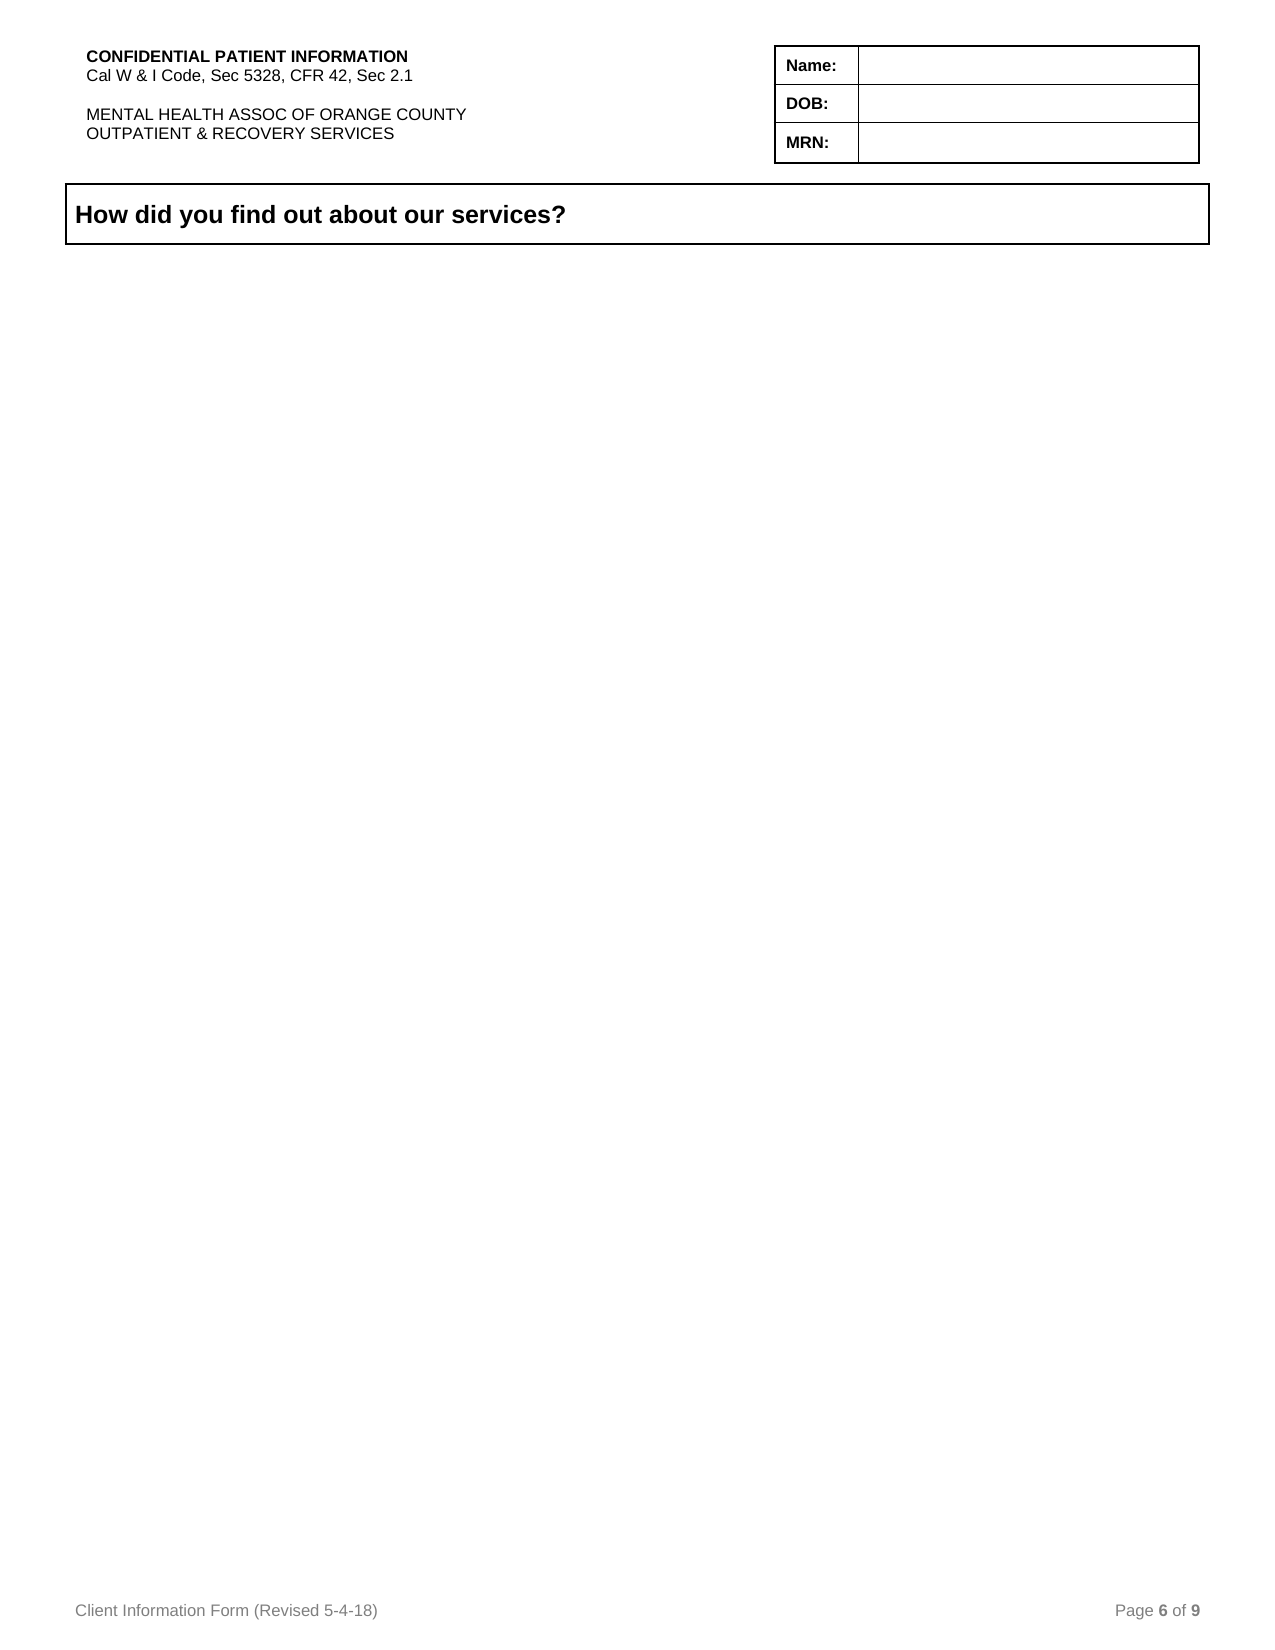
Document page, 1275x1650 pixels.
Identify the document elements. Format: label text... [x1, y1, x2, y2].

table_cell How did you find out about our services? [67, 185, 1208, 243]
